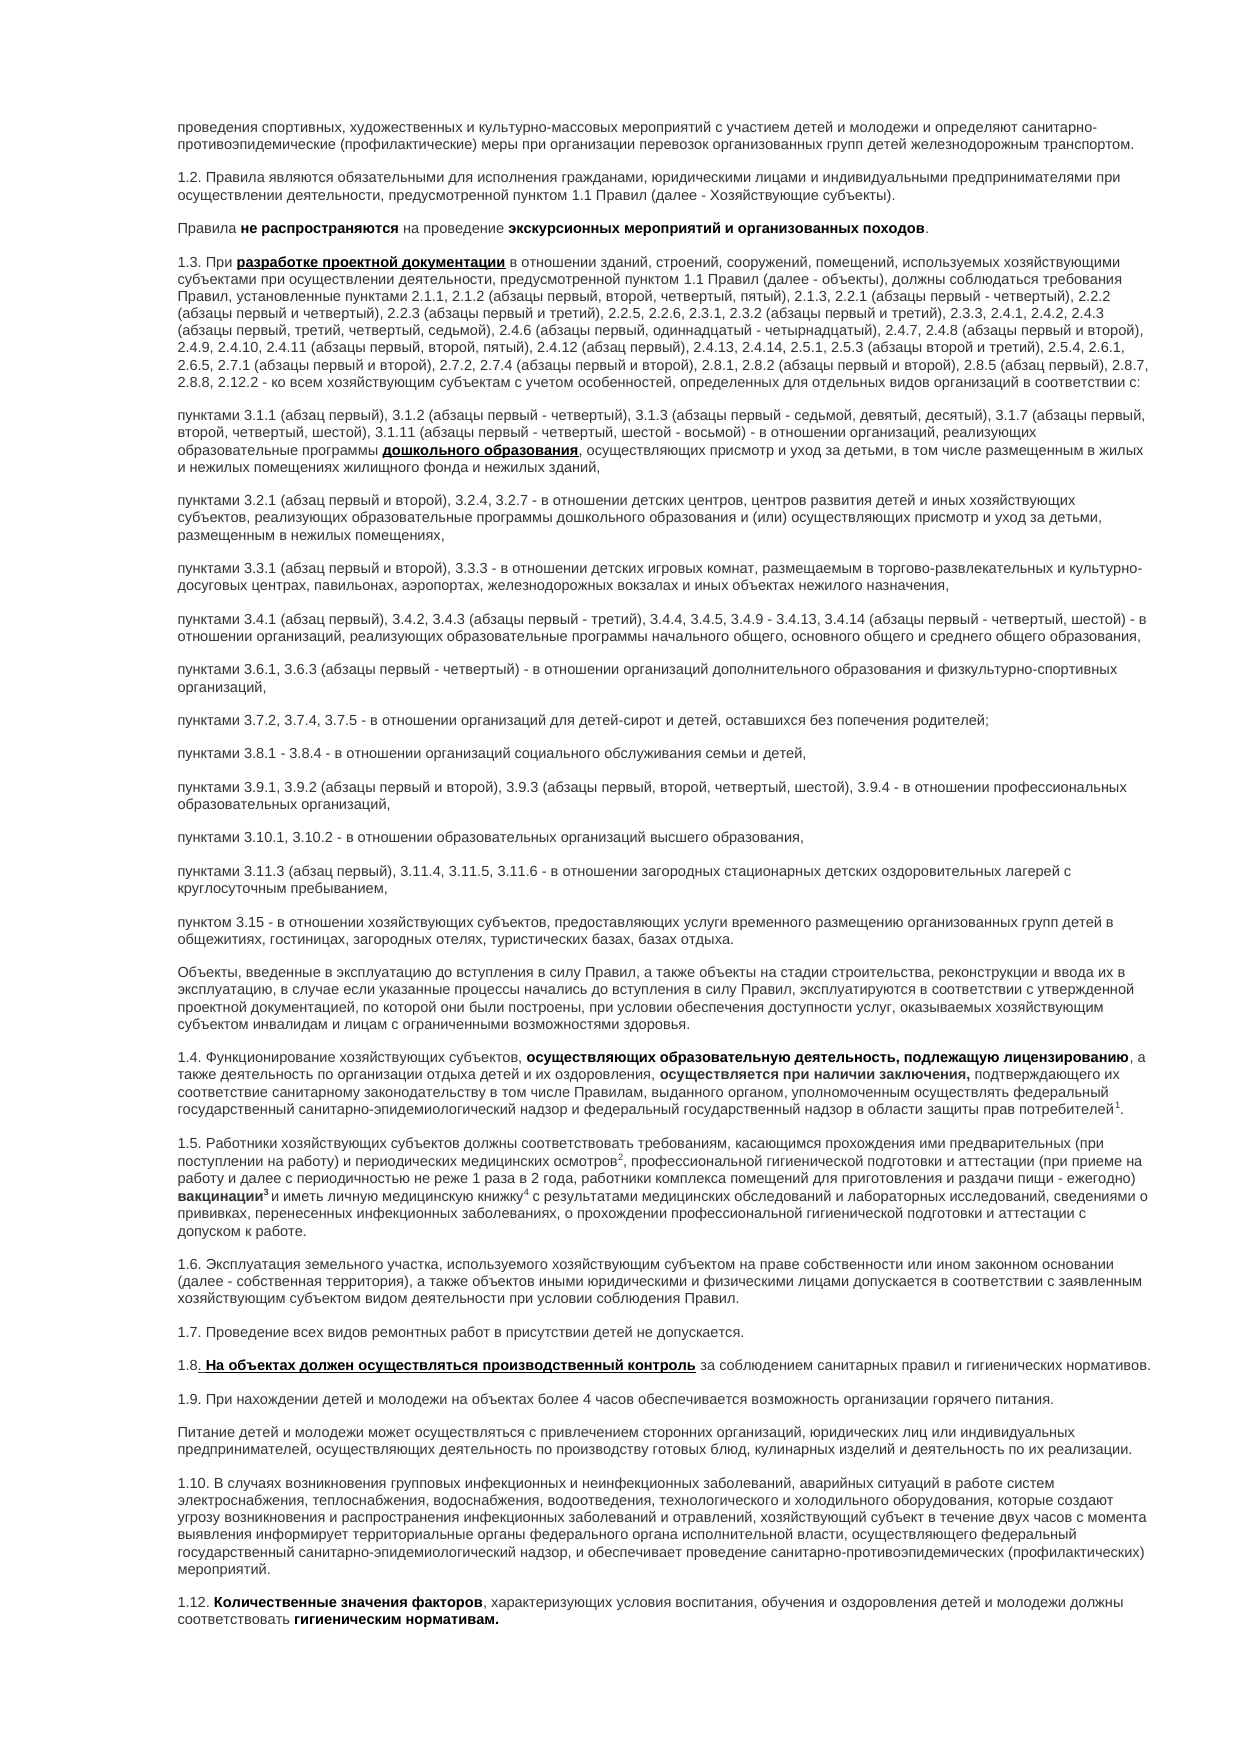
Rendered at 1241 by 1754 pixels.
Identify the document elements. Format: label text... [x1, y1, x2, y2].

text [177, 118, 1152, 152]
text пунктами 3.1.1 (абзац первый), 3.1.2 (абзацы первый - четвертый), 3.1.3 (абзацы первый - седьмой, девятый, десятый), 3.1.7 (абзацы первый, второй, четвертый, шестой), 3.1.11 (абзацы первый - четвертый, шестой - восьмой) - в отношении организаций, реализующих образовательные программы дошкольного образования, осуществляющих присмотр и уход за детьми, в том числе размещенным в жилых и нежилых помещениях жилищного фонда и нежилых зданий, [177, 407, 1152, 475]
text пунктами 3.8.1 - 3.8.4 - в отношении организаций социального обслуживания семьи и детей, [177, 745, 1152, 762]
text пунктами 3.4.1 (абзац первый), 3.4.2, 3.4.3 (абзацы первый - третий), 3.4.4, 3.4.5, 3.4.9 - 3.4.13, 3.4.14 (абзацы первый - четвертый, шестой) - в отношении организаций, реализующих образовательные программы начального общего, основного общего и среднего общего образования, [177, 610, 1152, 644]
text 1.8. На объектах должен осуществляться производственный контроль за соблюдением санитарных правил и гигиенических нормативов. [177, 1357, 1152, 1374]
text 1.10. В случаях возникновения групповых инфекционных и неинфекционных заболеваний, аварийных ситуаций в работе систем электроснабжения, теплоснабжения, водоснабжения, водоотведения, технологического и холодильного оборудования, которые создают угрозу возникновения и распространения инфекционных заболеваний и отравлений, хозяйствующий субъект в течение двух часов с момента выявления информирует территориальные органы федерального органа исполнительной власти, осуществляющего федеральный государственный санитарно-эпидемиологический надзор, и обеспечивает проведение санитарно-противоэпидемических (профилактических) мероприятий. [177, 1474, 1152, 1577]
text 1.7. Проведение всех видов ремонтных работ в присутствии детей не допускается. [177, 1323, 1152, 1340]
text Питание детей и молодежи может осуществляться с привлечением сторонних организаций, юридических лиц или индивидуальных предпринимателей, осуществляющих деятельность по производству готовых блюд, кулинарных изделий и деятельность по их реализации. [177, 1423, 1152, 1458]
text пунктом 3.15 - в отношении хозяйствующих субъектов, предоставляющих услуги временного размещению организованных групп детей в общежитиях, гостиницах, загородных отелях, туристических базах, базах отдыха. [177, 913, 1152, 947]
text Правила не распространяются на проведение экскурсионных мероприятий и организованных походов. [177, 219, 1152, 237]
text 1.4. Функционирование хозяйствующих субъектов, осуществляющих образовательную деятельность, подлежащую лицензированию, а также деятельность по организации отдыха детей и их оздоровления, осуществляется при наличии заключения, подтверждающего их соответствие санитарному законодательству в том числе Правилам, выданного органом, уполномоченным осуществлять федеральный государственный санитарно-эпидемиологический надзор и федеральный государственный надзор в области защиты прав потребителей1. [177, 1048, 1152, 1118]
text 1.6. Эксплуатация земельного участка, используемого хозяйствующим субъектом на праве собственности или ином законном основании (далее - собственная территория), а также объектов иными юридическими и физическими лицами допускается в соответствии с заявленным хозяйствующим субъектом видом деятельности при условии соблюдения Правил. [177, 1255, 1152, 1307]
text 1.9. При нахождении детей и молодежи на объектах более 4 часов обеспечивается возможность организации горячего питания. [177, 1390, 1152, 1407]
text пунктами 3.10.1, 3.10.2 - в отношении образовательных организаций высшего образования, [177, 829, 1152, 846]
text пунктами 3.9.1, 3.9.2 (абзацы первый и второй), 3.9.3 (абзацы первый, второй, четвертый, шестой), 3.9.4 - в отношении профессиональных образовательных организаций, [177, 778, 1152, 812]
text 1.3. При разработке проектной документации в отношении зданий, строений, сооружений, помещений, используемых хозяйствующими субъектами при осуществлении деятельности, предусмотренной пунктом 1.1 Правил (далее - объекты), должны соблюдаться требования Правил, установленные пунктами 2.1.1, 2.1.2 (абзацы первый, второй, четвертый, пятый), 2.1.3, 2.2.1 (абзацы первый - четвертый), 2.2.2 (абзацы первый и четвертый), 2.2.3 (абзацы первый и третий), 2.2.5, 2.2.6, 2.3.1, 2.3.2 (абзацы первый и третий), 2.3.3, 2.4.1, 2.4.2, 2.4.3 (абзацы первый, третий, четвертый, седьмой), 2.4.6 (абзацы первый, одиннадцатый - четырнадцатый), 2.4.7, 2.4.8 (абзацы первый и второй), 2.4.9, 2.4.10, 2.4.11 (абзацы первый, второй, пятый), 2.4.12 (абзац первый), 2.4.13, 2.4.14, 2.5.1, 2.5.3 (абзацы второй и третий), 2.5.4, 2.6.1, 2.6.5, 2.7.1 (абзацы первый и второй), 2.7.2, 2.7.4 (абзацы первый и второй), 2.8.1, 2.8.2 (абзацы первый и второй), 2.8.5 (абзац первый), 2.8.7, 2.8.8, 2.12.2 - ко всем хозяйствующим субъектам с учетом особенностей, определенных для отдельных видов организаций в соответствии с: [177, 253, 1152, 390]
text пунктами 3.2.1 (абзац первый и второй), 3.2.4, 3.2.7 - в отношении детских центров, центров развития детей и иных хозяйствующих субъектов, реализующих образовательные программы дошкольного образования и (или) осуществляющих присмотр и уход за детьми, размещенным в нежилых помещениях, [177, 492, 1152, 543]
text пунктами 3.11.3 (абзац первый), 3.11.4, 3.11.5, 3.11.6 - в отношении загородных стационарных детских оздоровительных лагерей с круглосуточным пребыванием, [177, 862, 1152, 897]
text 1.5. Работники хозяйствующих субъектов должны соответствовать требованиям, касающимся прохождения ими предварительных (при поступлении на работу) и периодических медицинских осмотров2, профессиональной гигиенической подготовки и аттестации (при приеме на работу и далее с периодичностью не реже 1 раза в 2 года, работники комплекса помещений для приготовления и раздачи пищи - ежегодно) вакцинации3 и иметь личную медицинскую книжку4 с результатами медицинских обследований и лабораторных исследований, сведениями о прививках, перенесенных инфекционных заболеваниях, о прохождении профессиональной гигиенической подготовки и аттестации с допуском к работе. [177, 1134, 1152, 1239]
text Объекты, введенные в эксплуатацию до вступления в силу Правил, а также объекты на стадии строительства, реконструкции и ввода их в эксплуатацию, в случае если указанные процессы начались до вступления в силу Правил, эксплуатируются в соответствии с утвержденной проектной документацией, по которой они были построены, при условии обеспечения доступности услуг, оказываемых хозяйствующим субъектом инвалидам и лицам с ограниченными возможностями здоровья. [177, 963, 1152, 1032]
text 1.2. Правила являются обязательными для исполнения гражданами, юридическими лицами и индивидуальными предпринимателями при осуществлении деятельности, предусмотренной пунктом 1.1 Правил (далее - Хозяйствующие субъекты). [177, 169, 1152, 203]
text пунктами 3.3.1 (абзац первый и второй), 3.3.3 - в отношении детских игровых комнат, размещаемым в торгово-развлекательных и культурно-досуговых центрах, павильонах, аэропортах, железнодорожных вокзалах и иных объектах нежилого назначения, [177, 559, 1152, 594]
text пунктами 3.6.1, 3.6.3 (абзацы первый - четвертый) - в отношении организаций дополнительного образования и физкультурно-спортивных организаций, [177, 661, 1152, 695]
text 1.12. Количественные значения факторов, характеризующих условия воспитания, обучения и оздоровления детей и молодежи должны соответствовать гигиеническим нормативам. [177, 1593, 1152, 1628]
text пунктами 3.7.2, 3.7.4, 3.7.5 - в отношении организаций для детей-сирот и детей, оставшихся без попечения родителей; [177, 711, 1152, 728]
